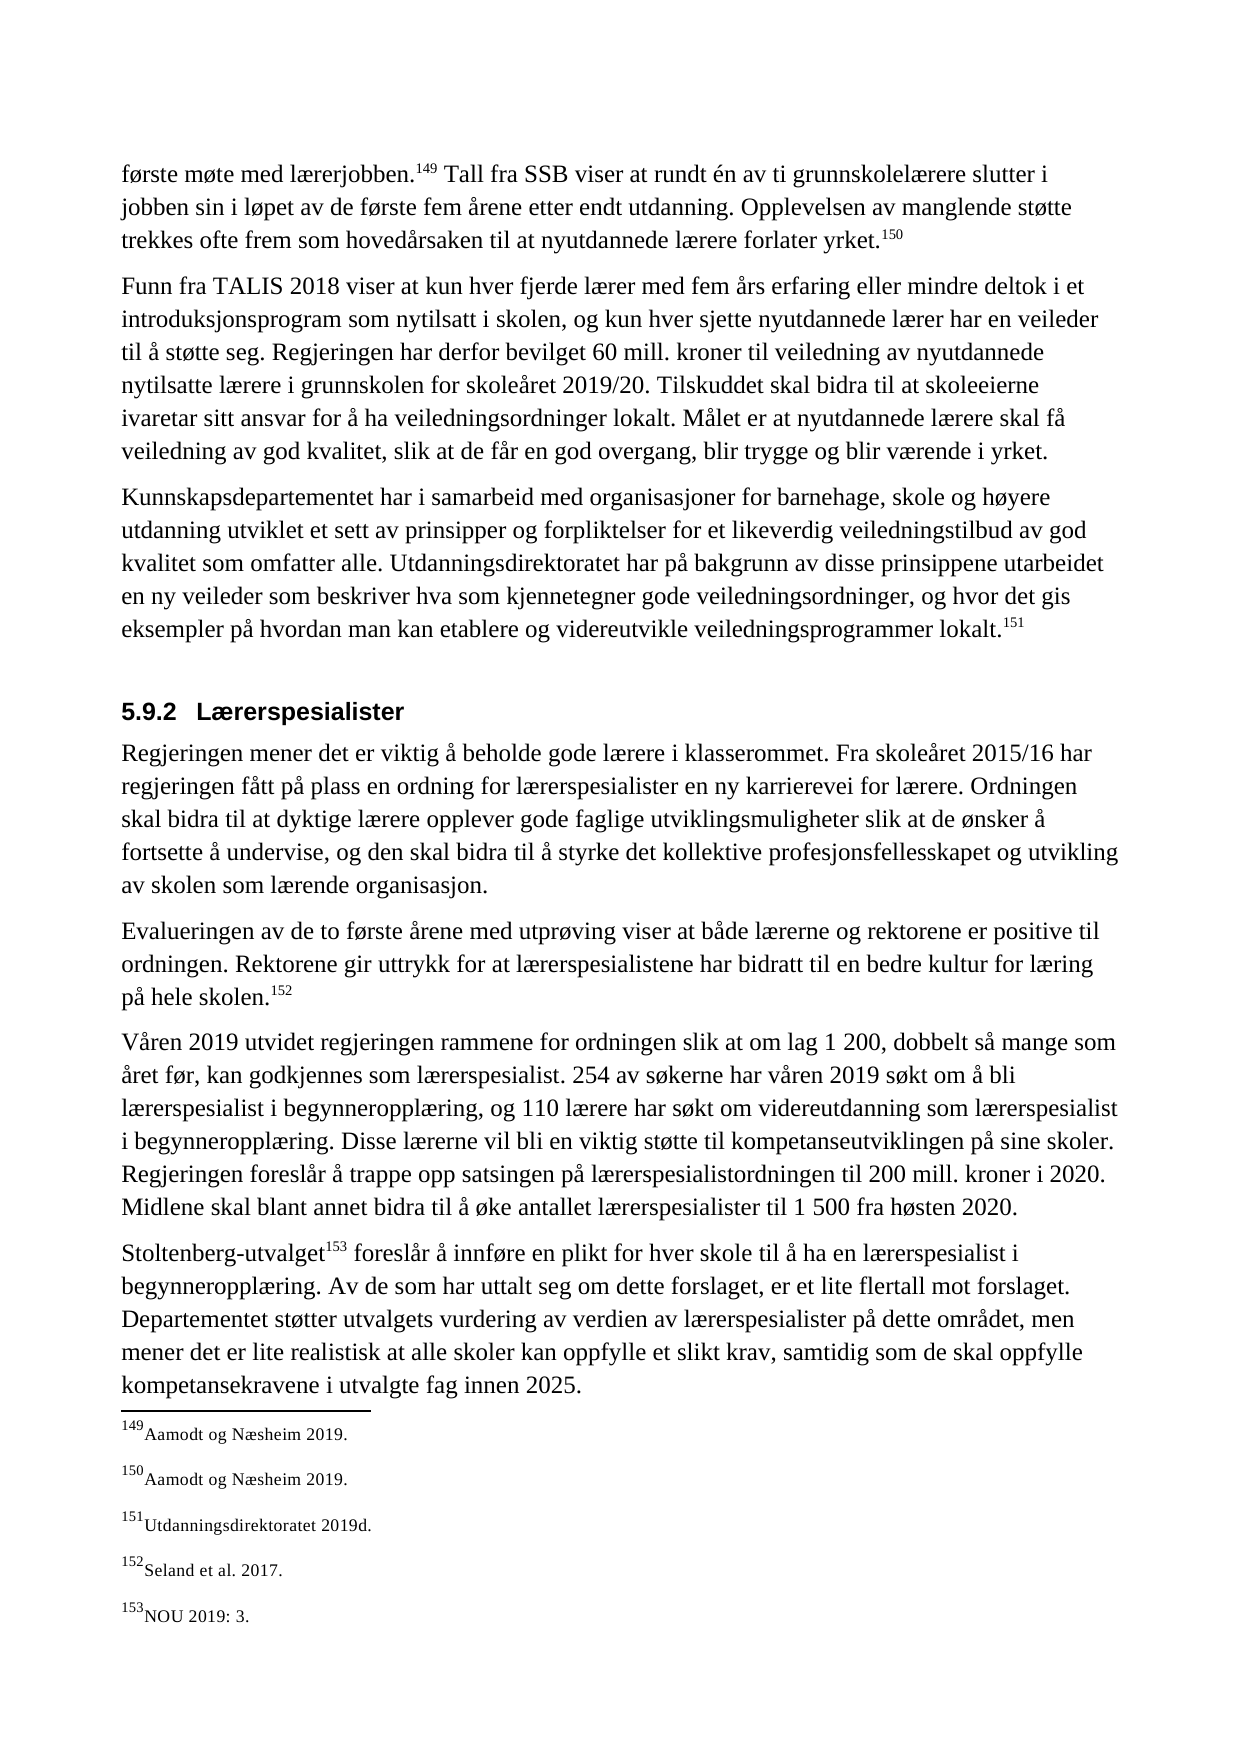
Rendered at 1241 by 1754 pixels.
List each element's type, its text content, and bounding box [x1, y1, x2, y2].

text Våren 2019 utvidet regjeringen rammene for ordningen slik at om lag 1 200, dobbelt så mange som året før, kan godkjennes som lærerspesialist. 254 av søkerne har våren 2019 søkt om å bli lærerspesialist i begynneropplæring, og 110 lærere har søkt om videreutdanning som lærerspesialist i begynneropplæring. Disse lærerne vil bli en viktig støtte til kompetanseutviklingen på sine skoler. Regjeringen foreslår å trappe opp satsingen på lærerspesialistordningen til 200 mill. kroner i 2020. Midlene skal blant annet bidra til å øke antallet lærerspesialister til 1 500 fra høsten 2020. [121, 1027, 1119, 1221]
text Stoltenberg-utvalget foreslår å innføre en plikt for hver skole til å ha en lærerspesialist i begynneropplæring. Av de som har uttalt seg om dette forslaget, er et lite flertall mot forslaget. Departementet støtter utvalgets vurdering av verdien av lærerspesialister på dette området, men mener det er lite realistisk at alle skoler kan oppfylle et slikt krav, samtidig som de skal oppfylle kompetansekravene i utvalgte fag innen 2025. [121, 1238, 1119, 1399]
text Funn fra TALIS 2018 viser at kun hver fjerde lærer med fem års erfaring eller mindre deltok i et introduksjonsprogram som nytilsatt i skolen, og kun hver sjette nyutdannede lærer har en veileder til å støtte seg. Regjeringen har derfor bevilget 60 mill. kroner til veiledning av nyutdannede nytilsatte lærere i grunnskolen for skoleåret 2019/20. Tilskuddet skal bidra til at skoleeierne ivaretar sitt ansvar for å ha veiledningsordninger lokalt. Målet er at nyutdannede lærere skal få veiledning av god kvalitet, slik at de får en god overgang, blir trygge og blir værende i yrket. [121, 271, 1119, 465]
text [121, 159, 1119, 254]
text Kunnskapsdepartementet har i samarbeid med organisasjoner for barnehage, skole og høyere utdanning utviklet et sett av prinsipper og forpliktelser for et likeverdig veiledningstilbud av god kvalitet som omfatter alle. Utdanningsdirektoratet har på bakgrunn av disse prinsippene utarbeidet en ny veileder som beskriver hva som kjennetegner gode veiledningsordninger, og hvor det gis eksempler på hvordan man kan etablere og videreutvikle veiledningsprogrammer lokalt. [121, 482, 1119, 642]
subtitle Lærerspesialister [121, 697, 1119, 726]
text Regjeringen mener det er viktig å beholde gode lærere i klasserommet. Fra skoleåret 2015/16 har regjeringen fått på plass en ordning for lærerspesialister en ny karrierevei for lærere. Ordningen skal bidra til at dyktige lærere opplever gode faglige utviklingsmuligheter slik at de ønsker å fortsette å undervise, og den skal bidra til å styrke det kollektive profesjonsfellesskapet og utvikling av skolen som lærende organisasjon. [121, 738, 1119, 899]
text Evalueringen av de to første årene med utprøving viser at både lærerne og rektorene er positive til ordningen. Rektorene gir uttrykk for at lærerspesialistene har bidratt til en bedre kultur for læring på hele skolen. [121, 916, 1119, 1011]
